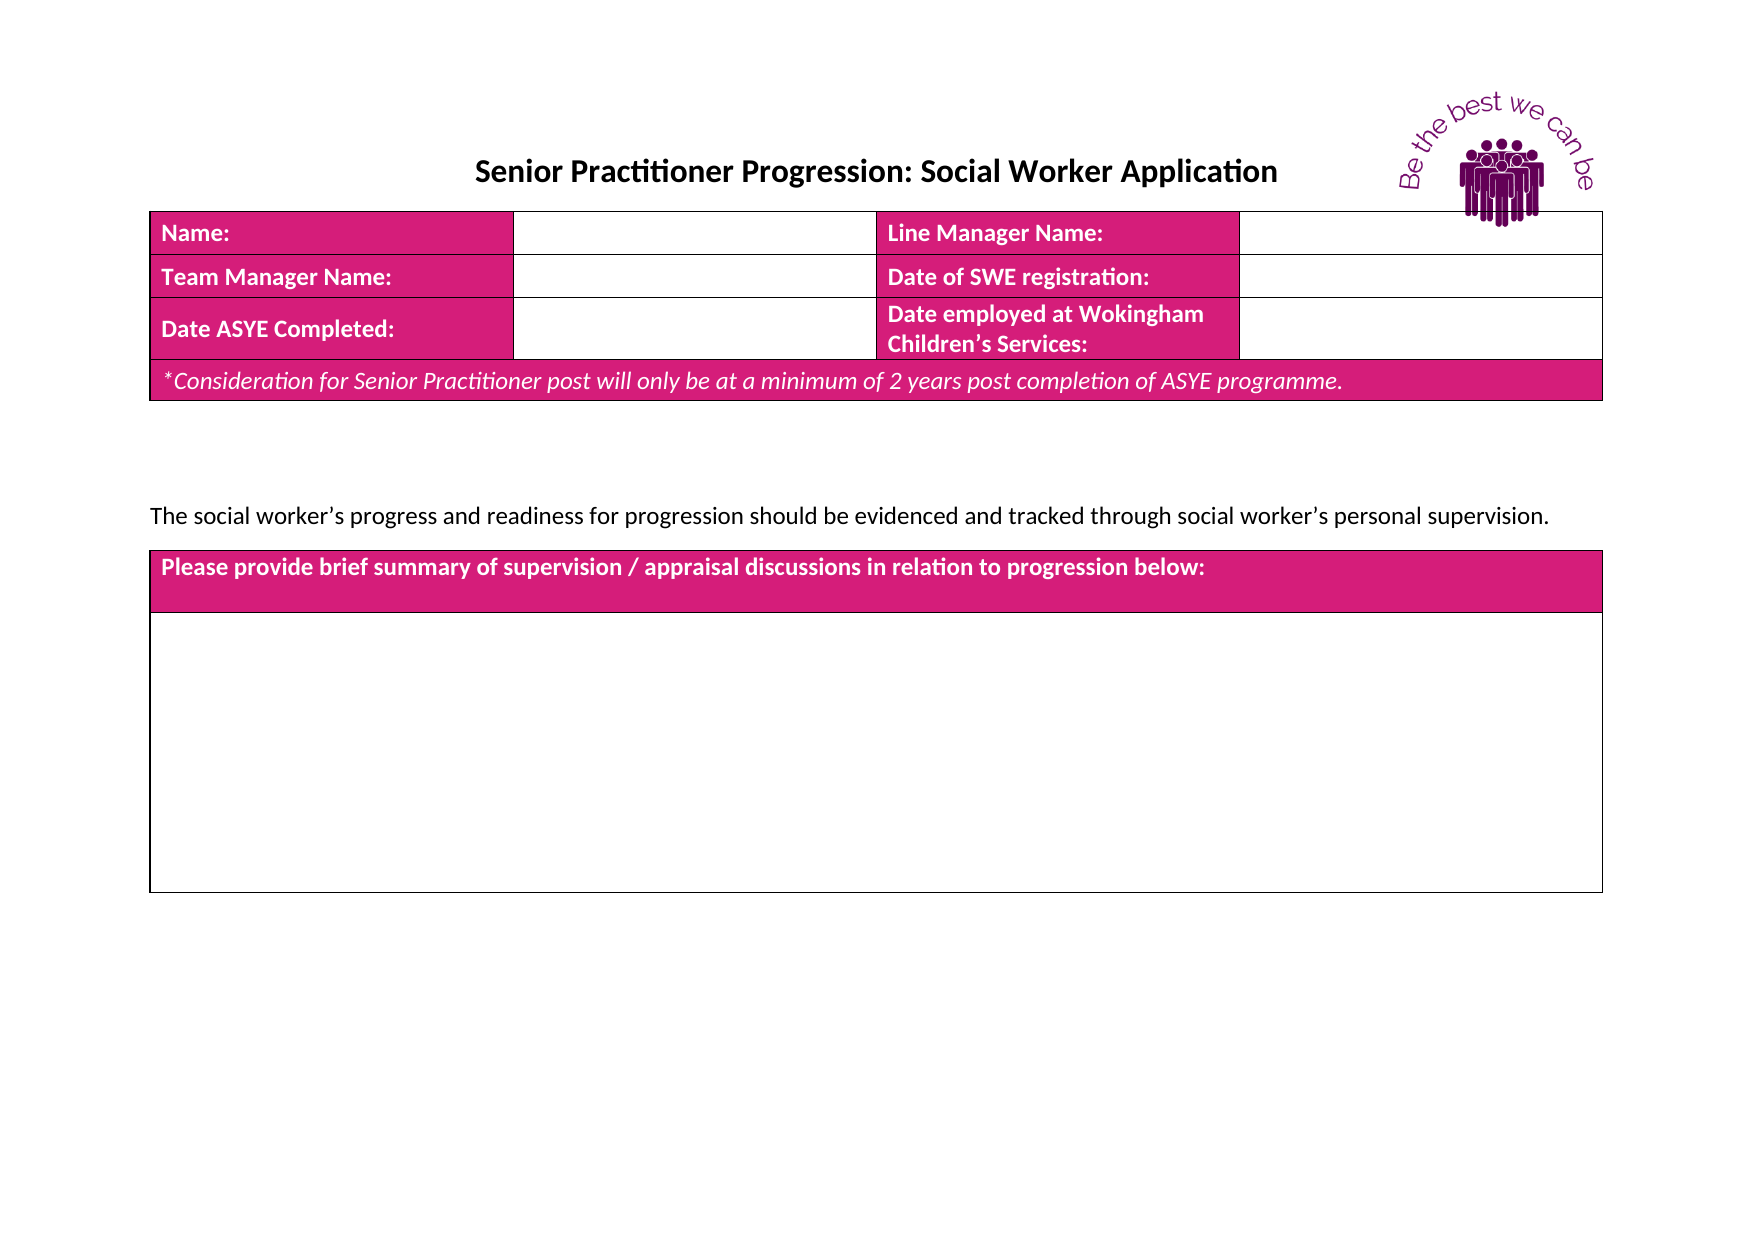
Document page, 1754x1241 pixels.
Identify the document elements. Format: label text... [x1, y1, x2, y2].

table_header Line Manager Name: [877, 212, 1239, 254]
table_cell Date employed at Wokingham Children’s Services: [877, 298, 1239, 359]
table_header [1240, 212, 1602, 254]
picture [1388, 86, 1604, 150]
table_header [514, 212, 876, 254]
table_cell [151, 613, 1602, 892]
table_cell *Consideration for Senior Practitioner post will only be at a minimum of 2 years post completion of ASYE programme. [151, 360, 1602, 400]
picture [1388, 191, 1604, 234]
text The social worker’s progress and readiness for progression should be evidenced and tracked through social worker’s personal supervision. [150, 500, 1604, 531]
table_cell Team Manager Name: [151, 255, 513, 297]
table_cell Date ASYE Completed: [151, 298, 513, 359]
text Senior Practitioner Progression: Social Worker Application [150, 150, 1604, 191]
table_cell [514, 298, 876, 359]
table_cell Date of SWE registration: [877, 255, 1239, 297]
table_cell [514, 255, 876, 297]
table_header Please provide brief summary of supervision / appraisal discussions in relation to progression below: [151, 551, 1602, 612]
table_header Name: [151, 212, 513, 254]
table_cell [1240, 255, 1602, 297]
table_cell [1240, 298, 1602, 359]
